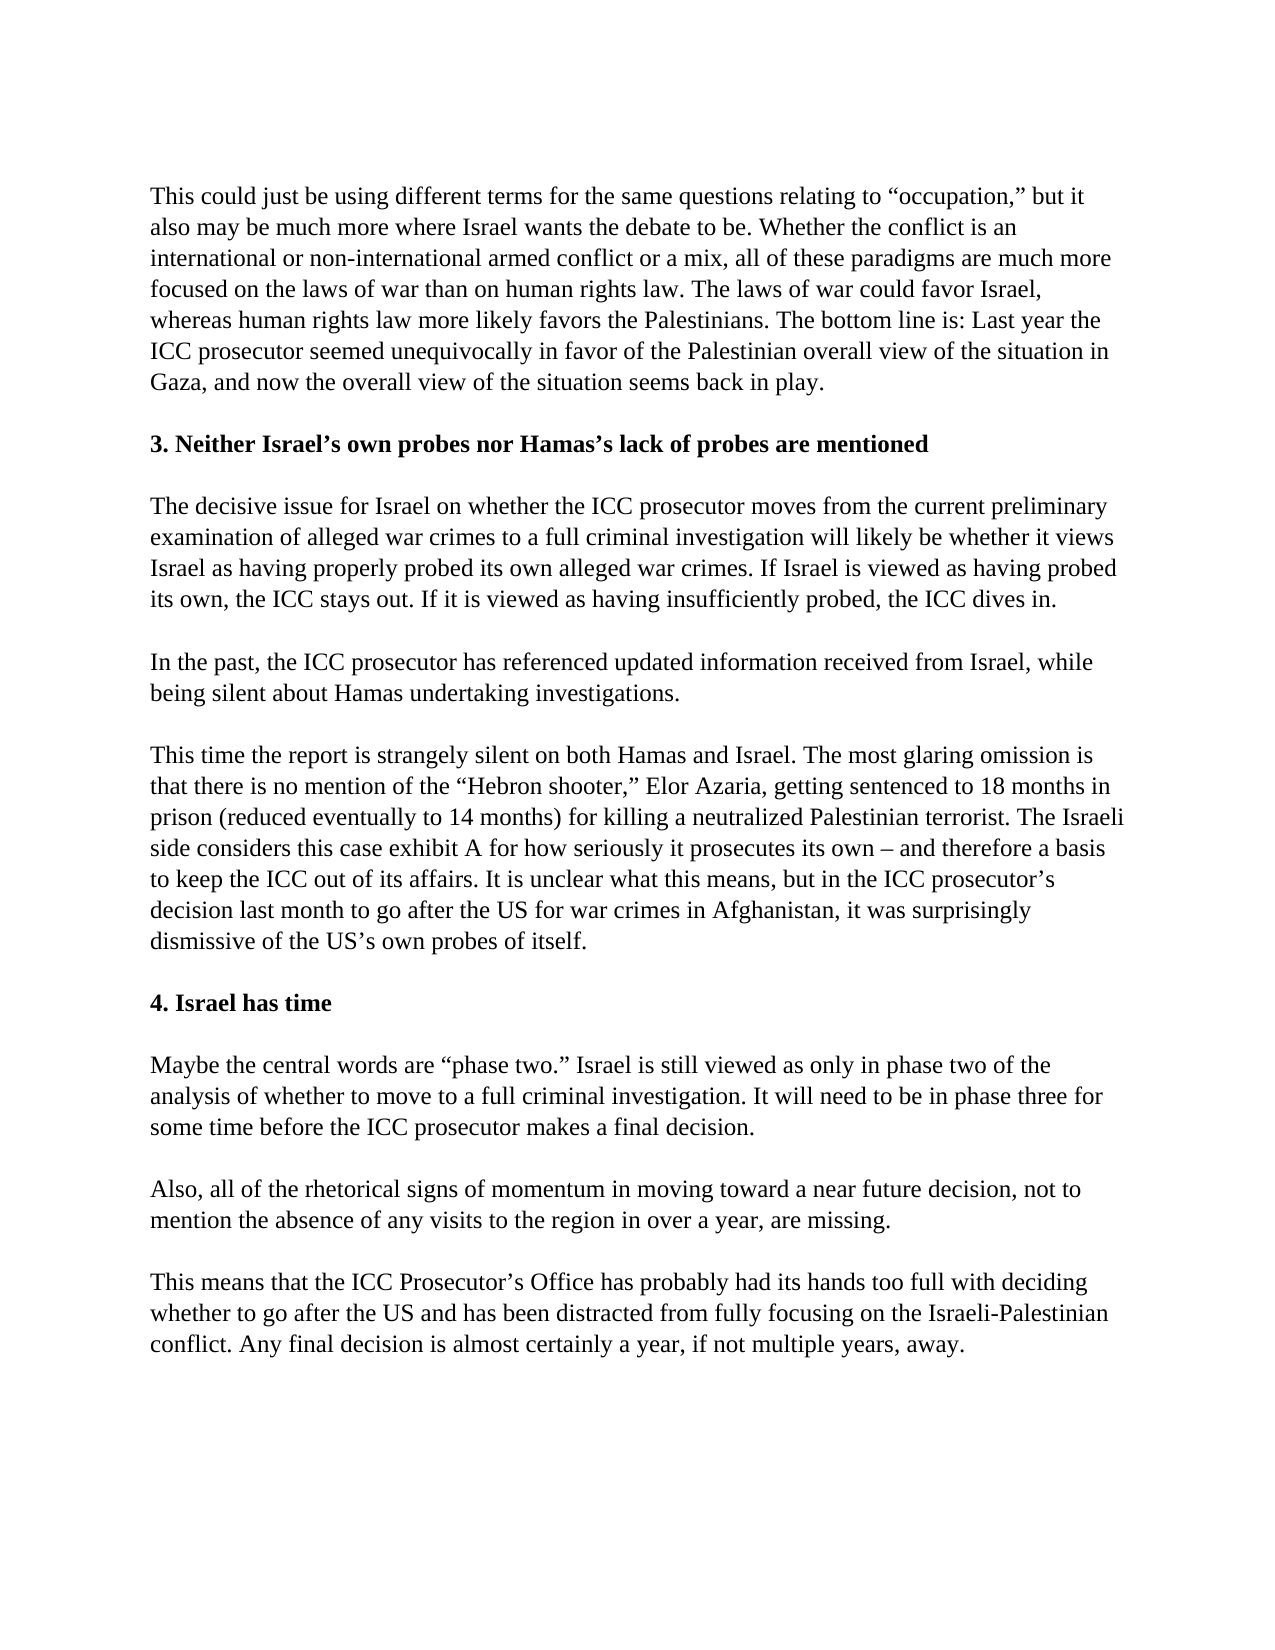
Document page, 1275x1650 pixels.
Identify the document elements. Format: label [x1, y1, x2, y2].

text [150, 150, 1125, 1358]
